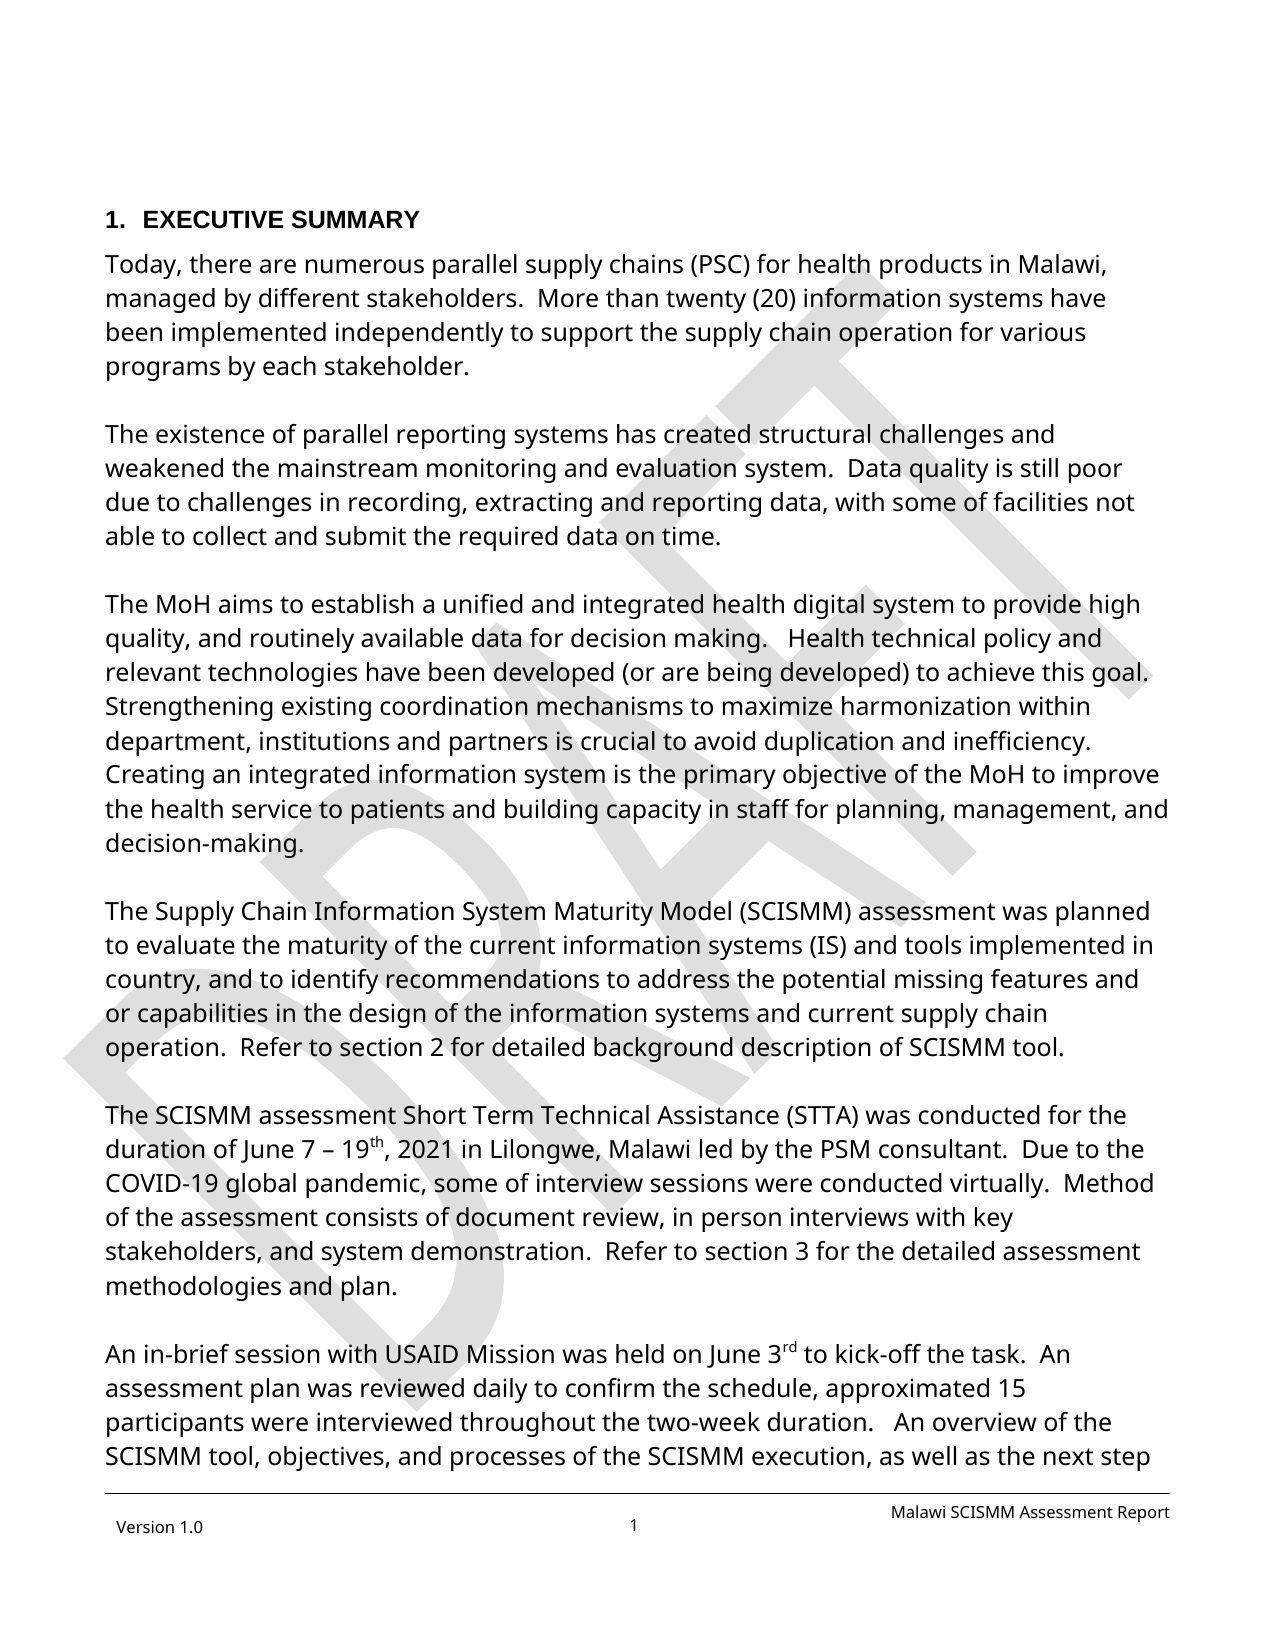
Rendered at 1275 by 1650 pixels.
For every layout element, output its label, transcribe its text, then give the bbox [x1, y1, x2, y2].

text The SCISMM assessment Short Term Technical Assistance (STTA) was conducted for the duration of June 7 – 19th, 2021 in Lilongwe, Malawi led by the PSM consultant. Due to the COVID-19 global pandemic, some of interview sessions were conducted virtually. Method of the assessment consists of document review, in person interviews with key stakeholders, and system demonstration. Refer to section 3 for the detailed assessment methodologies and plan. [105, 1098, 1170, 1302]
subtitle Executive Summary [105, 205, 1170, 234]
text Today, there are numerous parallel supply chains (PSC) for health products in Malawi, managed by different stakeholders. More than twenty (20) information systems have been implemented independently to support the supply chain operation for various programs by each stakeholder. [105, 246, 1170, 382]
text The MoH aims to establish a unified and integrated health digital system to provide high quality, and routinely available data for decision making. Health technical policy and relevant technologies have been developed (or are being developed) to achieve this goal. Strengthening existing coordination mechanisms to maximize harmonization within department, institutions and partners is crucial to avoid duplication and inefficiency. Creating an integrated information system is the primary objective of the MoH to improve the health service to patients and building capacity in staff for planning, management, and decision-making. [105, 587, 1170, 859]
text The Supply Chain Information System Maturity Model (SCISMM) assessment was planned to evaluate the maturity of the current information systems (IS) and tools implemented in country, and to identify recommendations to address the potential missing features and or capabilities in the design of the information systems and current supply chain operation. Refer to section 2 for detailed background description of SCISMM tool. [105, 893, 1170, 1064]
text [105, 1336, 1170, 1472]
text The existence of parallel reporting systems has created structural challenges and weakened the mainstream monitoring and evaluation system. Data quality is still poor due to challenges in recording, extracting and reporting data, with some of facilities not able to collect and submit the required data on time. [105, 417, 1170, 553]
